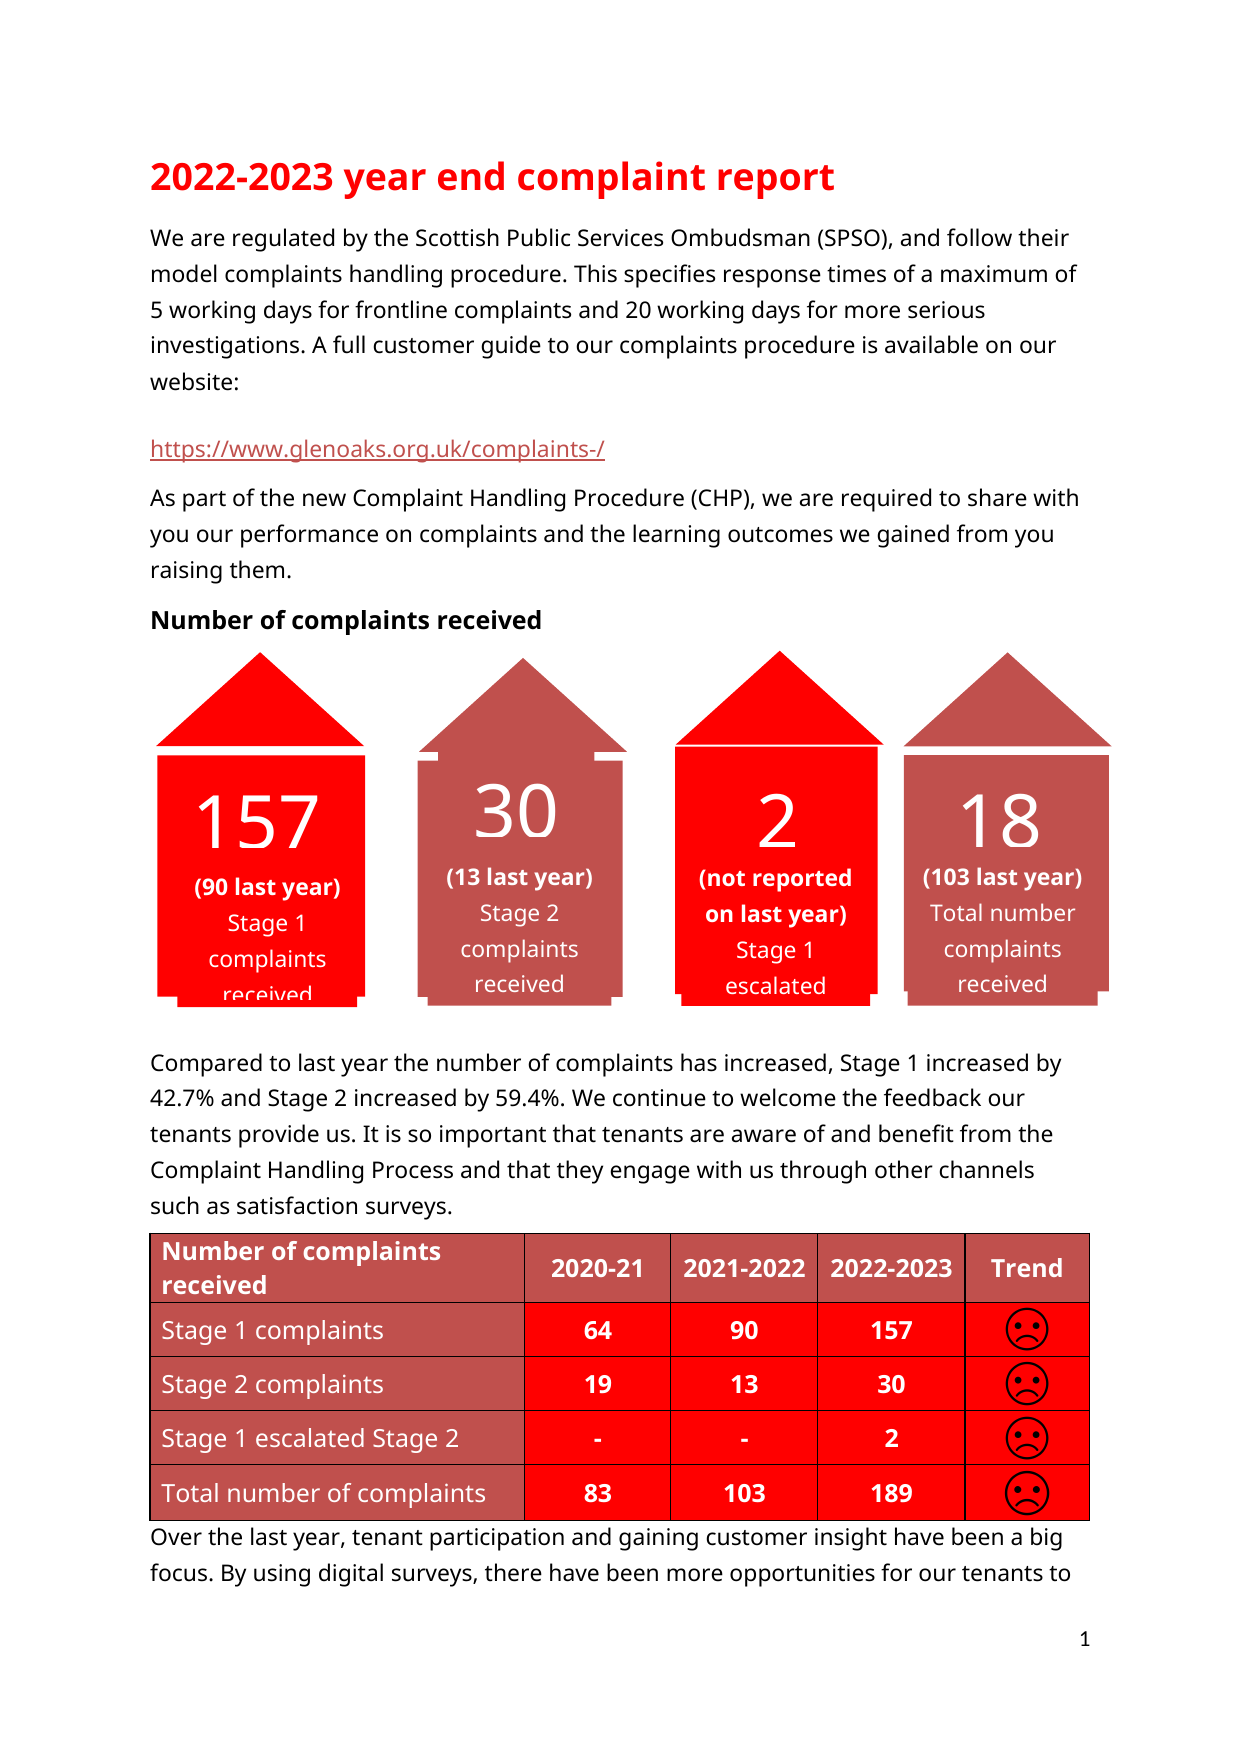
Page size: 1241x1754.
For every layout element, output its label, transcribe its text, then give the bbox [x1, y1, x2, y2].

table_cell [1054, 1357, 1089, 1410]
table_cell [966, 1465, 999, 1520]
table_cell - [671, 1411, 817, 1464]
table_cell 157 [818, 1303, 964, 1356]
table_cell Stage 1 complaints [151, 1303, 524, 1356]
table_cell [966, 1411, 1000, 1464]
text We are regulated by the Scottish Public Services Ombudsman (SPSO), and follow their model complaints handling procedure. This specifies response times of a maximum of 5 working days for frontline complaints and 20 working days for more serious investigations. A full customer guide to our complaints procedure is available on our website: [150, 222, 1090, 429]
table_cell 64 [525, 1303, 670, 1356]
table_cell Stage 2 complaints [151, 1357, 524, 1410]
table_cell [1055, 1465, 1089, 1520]
picture [1000, 1302, 1054, 1356]
text As part of the new Complaint Handling Procedure (CHP), we are required to share with you our performance on complaints and the learning outcomes we gained from you raising them. [150, 482, 1090, 585]
text https://www.glenoaks.org.uk/complaints-/ [150, 433, 1090, 464]
table_cell 2 [818, 1411, 964, 1464]
text Number of complaints received [150, 603, 1090, 637]
table_cell 30 [818, 1357, 964, 1410]
text 2022-2023 year end complaint report [150, 150, 1090, 201]
table_cell 83 [525, 1465, 670, 1520]
table_cell 90 [671, 1303, 817, 1356]
table_header Trend [966, 1234, 1089, 1302]
table_header 2021-2022 [671, 1234, 817, 1302]
table_header Number of complaints received [151, 1234, 524, 1302]
table_cell Stage 1 escalated Stage 2 [151, 1411, 524, 1464]
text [150, 1521, 1090, 1588]
table_cell 13 [671, 1357, 817, 1410]
picture [999, 1357, 1055, 1521]
table_cell [966, 1357, 1000, 1410]
table_cell Total number of complaints [151, 1465, 524, 1520]
table_cell - [525, 1411, 670, 1464]
text Compared to last year the number of complaints has increased, Stage 1 increased by 42.7% and Stage 2 increased by 59.4%. We continue to welcome the feedback our tenants provide us. It is so important that tenants are aware of and benefit from the Complaint Handling Process and that they engage with us through other channels such as satisfaction surveys. [150, 1046, 1090, 1221]
table_cell 189 [818, 1465, 964, 1520]
table_cell [1054, 1411, 1089, 1464]
table_cell 103 [671, 1465, 817, 1520]
table_cell [1054, 1303, 1089, 1356]
table_header 2020-21 [525, 1234, 670, 1302]
table_cell 19 [525, 1357, 670, 1410]
table_header 2022-2023 [818, 1234, 964, 1302]
table_cell [966, 1303, 1000, 1356]
